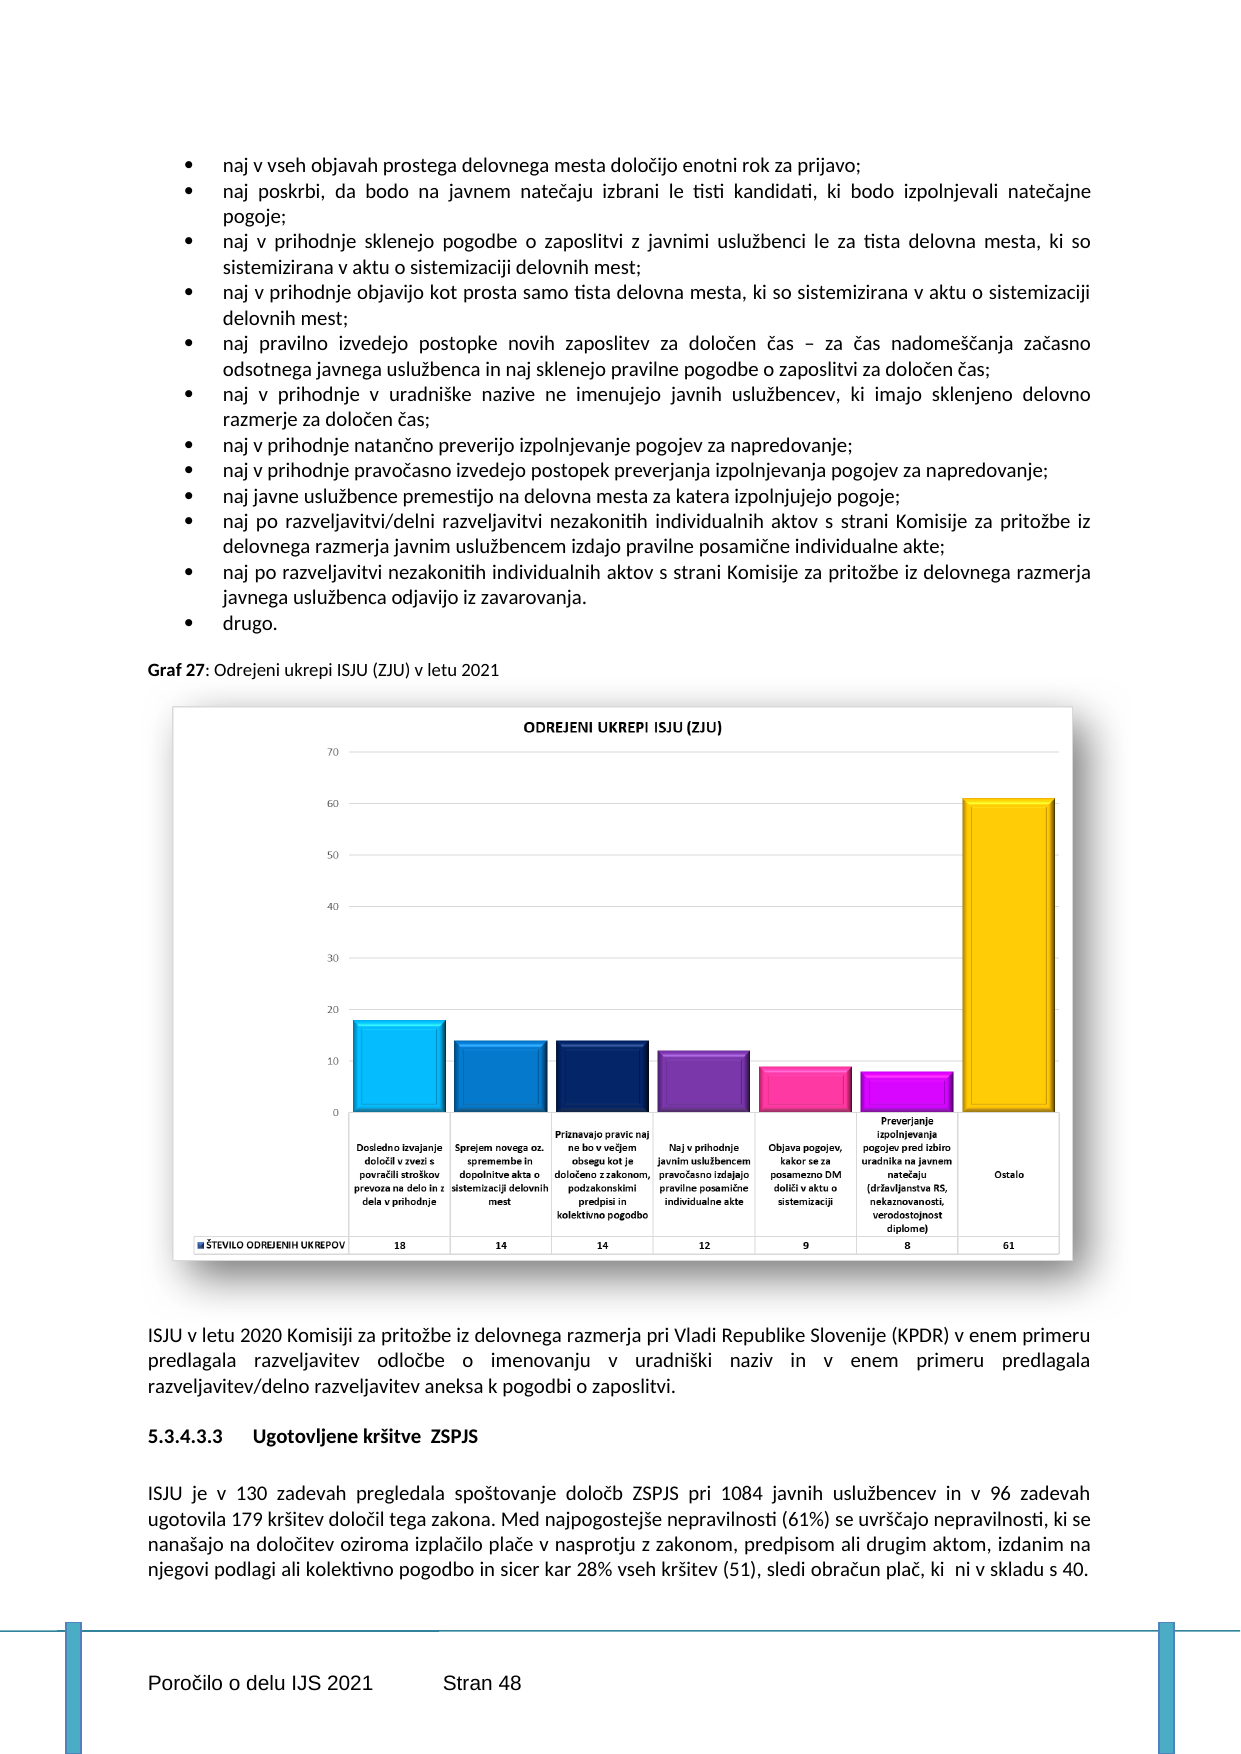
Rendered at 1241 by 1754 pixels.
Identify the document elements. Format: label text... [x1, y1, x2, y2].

list naj po razveljavitvi nezakonitih individualnih aktov s strani Komisije za pritožbe iz delovnega razmerja javnega uslužbenca odjavijo iz zavarovanja. [185, 559, 1092, 610]
list naj v vseh objavah prostega delovnega mesta določijo enotni rok za prijavo; [185, 152, 1092, 178]
list naj javne uslužbence premestijo na delovna mesta za katera izpolnjujejo pogoje; [185, 483, 1092, 508]
list naj v prihodnje v uradniške nazive ne imenujejo javnih uslužbencev, ki imajo sklenjeno delovno razmerje za določen čas; [185, 381, 1092, 432]
list naj pravilno izvedejo postopke novih zaposlitev za določen čas – za čas nadomeščanja začasno odsotnega javnega uslužbenca in naj sklenejo pravilne pogodbe o zaposlitvi za določen čas; [185, 330, 1092, 381]
list naj v prihodnje sklenejo pogodbe o zaposlitvi z javnimi uslužbenci le za tista delovna mesta, ki so sistemizirana v aktu o sistemizaciji delovnih mest; [185, 229, 1092, 279]
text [148, 1480, 1092, 1582]
list naj v prihodnje natančno preverijo izpolnjevanje pogojev za napredovanje; [185, 432, 1092, 457]
text ISJU v letu 2020 Komisiji za pritožbe iz delovnega razmerja pri Vladi Republike Slovenije (KPDR) v enem primeru predlagala razveljavitev odločbe o imenovanju v uradniški naziv in v enem primeru predlagala razveljavitev/delno razveljavitev aneksa k pogodbi o zaposlitvi. [148, 1322, 1092, 1398]
list naj po razveljavitvi/delni razveljavitvi nezakonitih individualnih aktov s strani Komisije za pritožbe iz delovnega razmerja javnim uslužbencem izdajo pravilne posamične individualne akte; [185, 508, 1092, 559]
list naj v prihodnje objavijo kot prosta samo tista delovna mesta, ki so sistemizirana v aktu o sistemizaciji delovnih mest; [185, 279, 1092, 330]
list naj poskrbi, da bodo na javnem natečaju izbrani le tisti kandidati, ki bodo izpolnjevali natečajne pogoje; [185, 178, 1092, 229]
picture [172, 706, 1073, 1261]
list drugo. [185, 610, 1092, 635]
text Graf 27: Odrejeni ukrepi ISJU (ZJU) v letu 2021 [148, 658, 1092, 681]
list naj v prihodnje pravočasno izvedejo postopek preverjanja izpolnjevanja pogojev za napredovanje; [185, 457, 1092, 483]
subtitle Ugotovljene kršitve ZSPJS [148, 1423, 1092, 1449]
